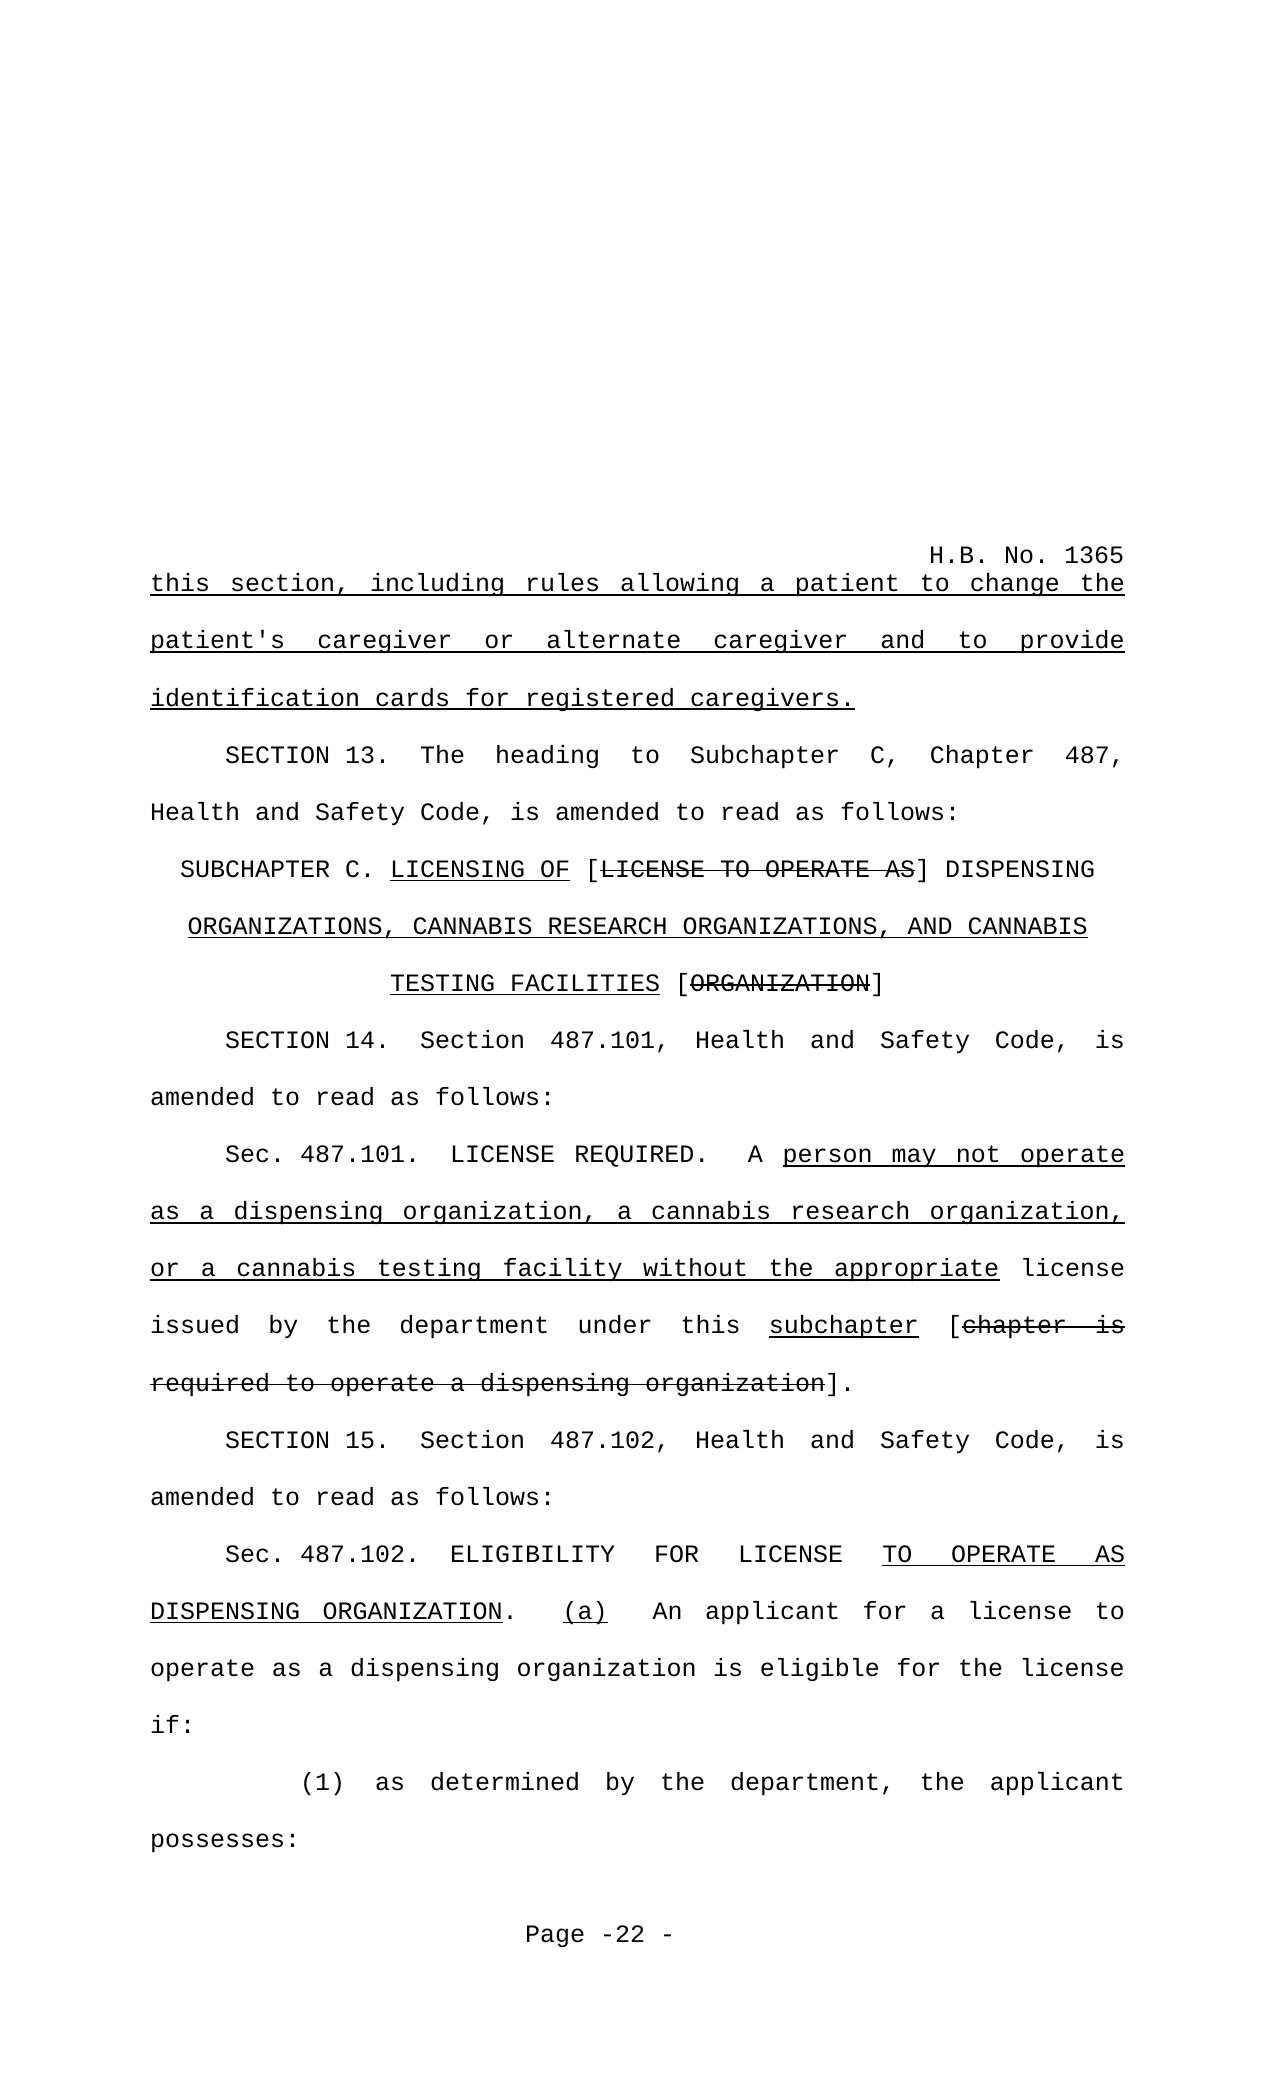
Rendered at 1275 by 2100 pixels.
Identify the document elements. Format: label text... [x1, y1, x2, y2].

text SECTION 13. The heading to Subchapter C, Chapter 487, Health and Safety Code, is amended to read as follows: [150, 742, 1125, 828]
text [150, 571, 1125, 594]
text (1) as determined by the department, the applicant possesses: [150, 1769, 1125, 1855]
text SECTION 14. Section 487.101, Health and Safety Code, is amended to read as follows: [150, 1027, 1125, 1113]
text SUBCHAPTER C. LICENSING OF [LICENSE TO OPERATE AS] DISPENSING ORGANIZATIONS, CANNABIS RESEARCH ORGANIZATIONS, AND CANNABIS TESTING FACILITIES [ORGANIZATION] [150, 856, 1125, 999]
text SECTION 15. Section 487.102, Health and Safety Code, is amended to read as follows: [150, 1427, 1125, 1513]
text Sec. 487.101. LICENSE REQUIRED. A person may not operate as a dispensing organization, a cannabis research organization, or a cannabis testing facility without the appropriate license issued by the department under this subchapter [chapter is required to operate a dispensing organization]. [150, 1224, 1125, 1398]
text Sec. 487.102. ELIGIBILITY FOR LICENSE TO OPERATE AS DISPENSING ORGANIZATION. (a) An applicant for a license to operate as a dispensing organization is eligible for the license if: [150, 1541, 1125, 1741]
text Sec. 487.101. LICENSE REQUIRED. A person may not operate as a dispensing organization, a cannabis research organization, or a cannabis testing facility without the appropriate license issued by the department under this subchapter [chapter is required to operate a dispensing organization]. [150, 1142, 1125, 1222]
